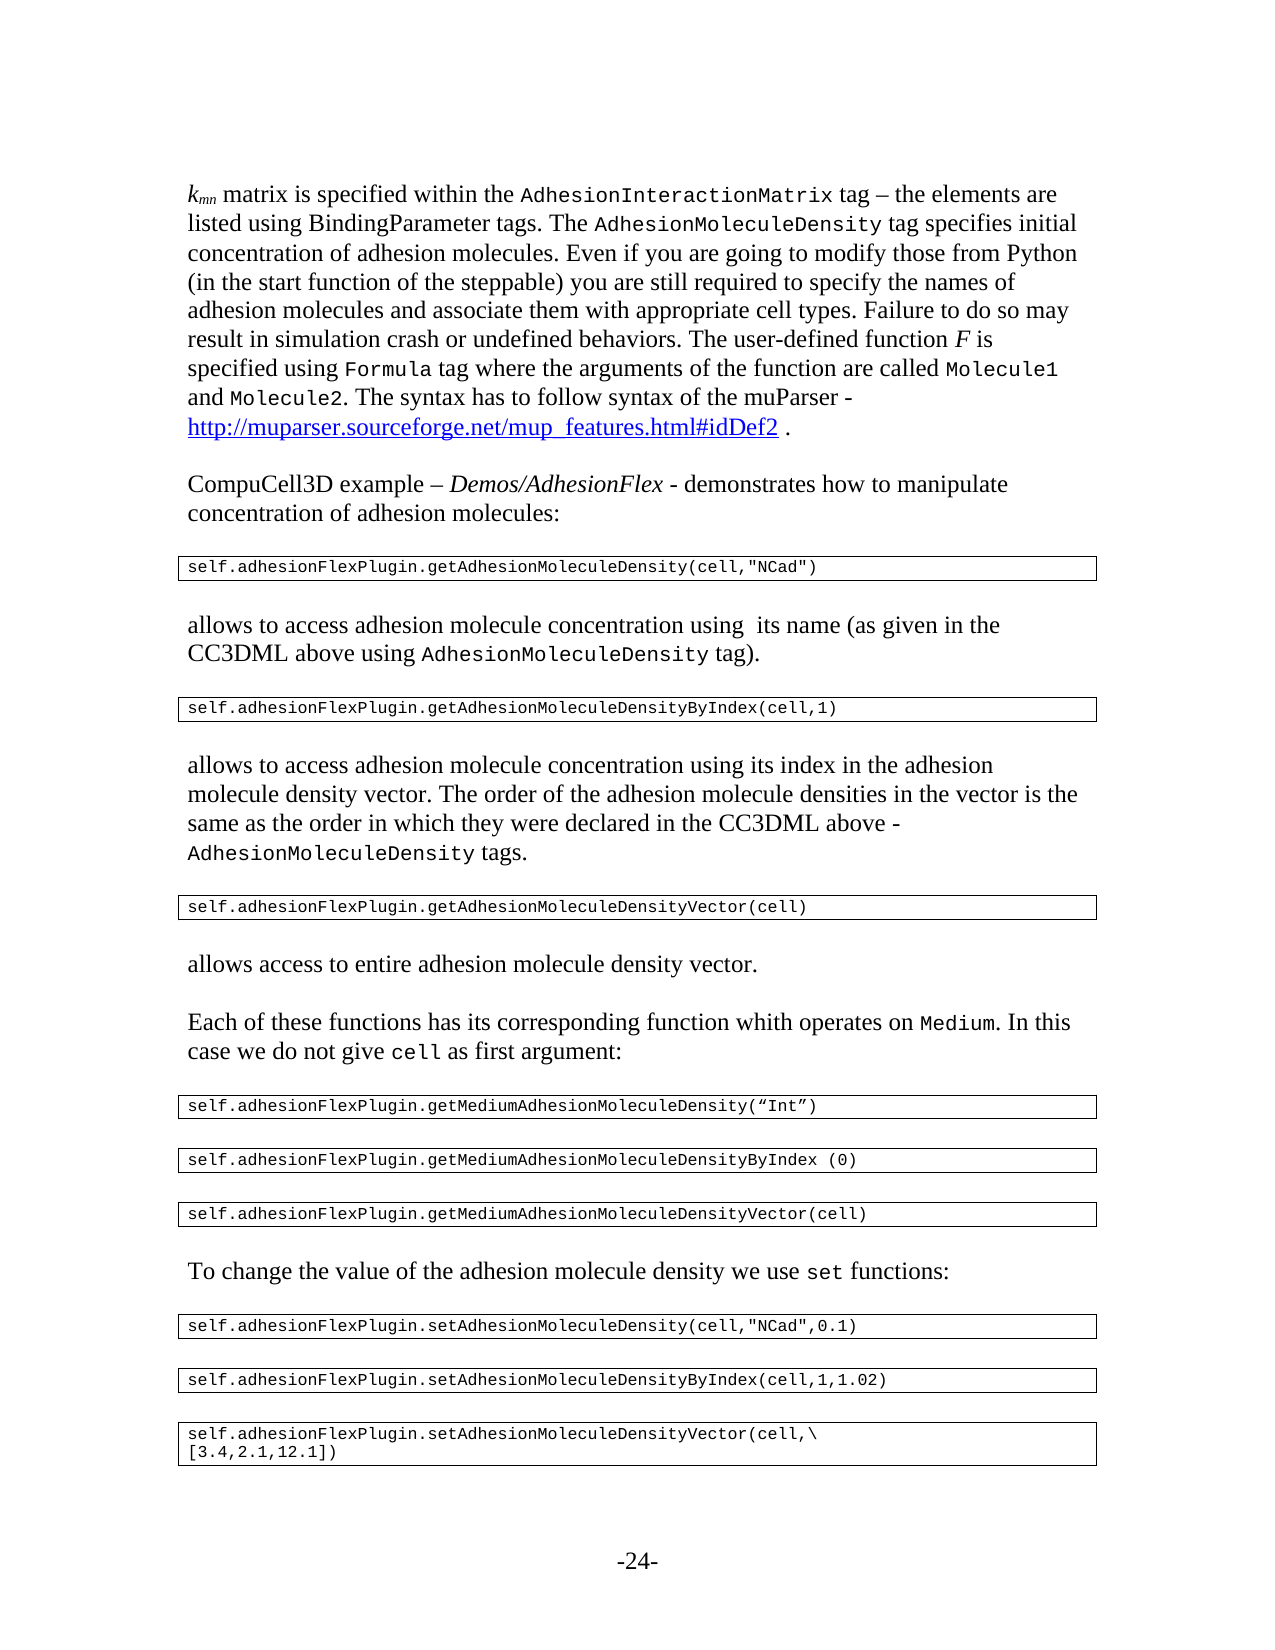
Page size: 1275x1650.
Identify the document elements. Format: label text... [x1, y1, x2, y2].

text allows to access adhesion molecule concentration using its index in the adhesion molecule density vector. The order of the adhesion molecule densities in the vector is the same as the order in which they were declared in the CC3DML above - AdhesionMoleculeDensity tags. [187, 751, 1087, 866]
text self.adhesionFlexPlugin.getAdhesionMoleculeDensityVector(cell) [179, 896, 1096, 919]
text self.adhesionFlexPlugin.getMediumAdhesionMoleculeDensityVector(cell) [179, 1203, 1096, 1226]
text self.adhesionFlexPlugin.setAdhesionMoleculeDensityVector(cell,\ [3.4,2.1,12.1]) [179, 1423, 1096, 1465]
text Each of these functions has its corresponding function whith operates on Medium. In this case we do not give cell as first argument: [187, 1007, 1087, 1066]
text allows to access adhesion molecule concentration using its name (as given in the CC3DML above using AdhesionMoleculeDensity tag). [187, 610, 1087, 668]
text self.adhesionFlexPlugin.getAdhesionMoleculeDensityByIndex(cell,1) [179, 698, 1096, 721]
text self.adhesionFlexPlugin.setAdhesionMoleculeDensity(cell,"NCad",0.1) [179, 1315, 1096, 1338]
text allows access to entire adhesion molecule density vector. [187, 949, 1087, 978]
text self.adhesionFlexPlugin.setAdhesionMoleculeDensityByIndex(cell,1,1.02) [179, 1369, 1096, 1392]
text self.adhesionFlexPlugin.getAdhesionMoleculeDensity(cell,"NCad") [179, 557, 1096, 580]
text To change the value of the adhesion molecule density we use set functions: [187, 1256, 1087, 1286]
text CompuCell3D example – Demos/AdhesionFlex - demonstrates how to manipulate concentration of adhesion molecules: [187, 469, 1087, 527]
text self.adhesionFlexPlugin.getMediumAdhesionMoleculeDensityByIndex (0) [179, 1149, 1096, 1172]
text kmn matrix is specified within the AdhesionInteractionMatrix tag – the elements are listed using BindingParameter tags. The AdhesionMoleculeDensity tag specifies initial concentration of adhesion molecules. Even if you are going to modify those from Python (in the start function of the steppable) you are still required to specify the names of adhesion molecules and associate them with appropriate cell types. Failure to do so may result in simulation crash or undefined behaviors. The user-defined function F is specified using Formula tag where the arguments of the function are called Molecule1 and Molecule2. The syntax has to follow syntax of the muParser - http://muparser.sourceforge.net/mup_features.html#idDef2 . [187, 179, 1087, 441]
text self.adhesionFlexPlugin.getMediumAdhesionMoleculeDensity(“Int”) [179, 1096, 1096, 1118]
